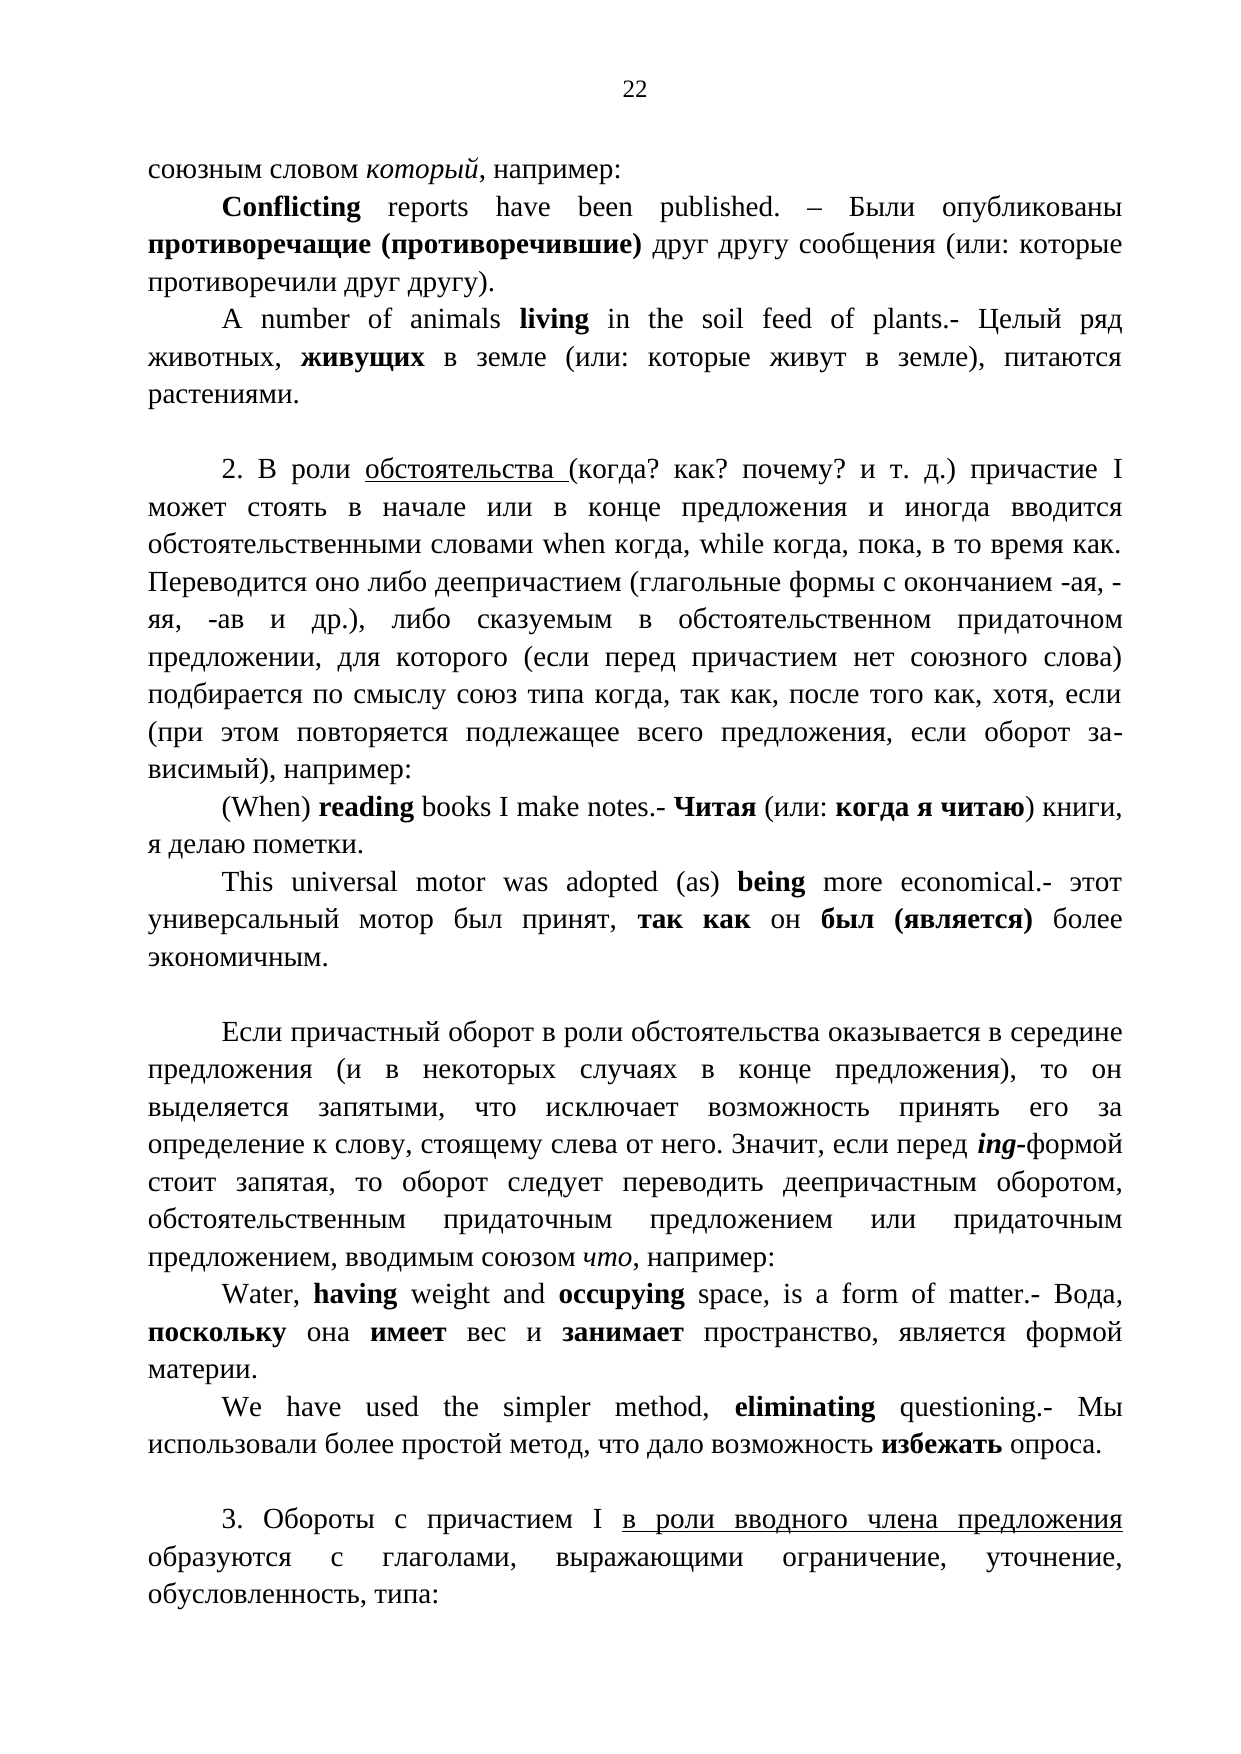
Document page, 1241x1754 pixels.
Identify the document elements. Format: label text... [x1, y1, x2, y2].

text 3. Обороты с причастием I в роли вводного члена предложения образуются с глаголами, выражающими ограничение, уточнение, обусловленность, типа: [148, 1498, 1123, 1610]
text This universal motor was adopted (as) being more economical.- этот универсальный мотор был принят, так как он был (является) более экономичным. [148, 860, 1123, 973]
text We have used the simpler method, eliminating questioning.- Мы использовали более простой метод, что дало возможность избежать опроса. [148, 1385, 1123, 1460]
text Conflicting reports have been published. – Были опубликованы противоречащие (противоречившие) друг другу сообщения (или: которые противоречили друг другу). [148, 185, 1123, 298]
text A number of animals living in the soil feed of plants.- Целый ряд животных, живущих в земле (или: которые живут в земле), питаются растениями. [148, 298, 1123, 410]
text (When) reading books I make notes.- Читая (или: когда я читаю) книги, я делаю пометки. [148, 785, 1123, 860]
text Water, having weight and occupying space, is a form of matter.- Вода, поскольку она имеет вес и занимает пространство, является формой материи. [148, 1273, 1123, 1385]
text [148, 148, 1123, 185]
text 2. В роли обстоятельства (когда? как? почему? и т. д.) причастие I может стоять в начале или в конце предложения и иногда вводится обстоятельственными словами when когда, while когда, пока, в то время как. Переводится оно либо деепричастием (глагольные формы с окончанием -ая, -яя, -ав и др.), либо сказуемым в обстоятельственном придаточном предложении, для которого (если перед причастием нет союзного слова) подбирается по смыслу союз типа когда, так как, после того как, хотя, если (при этом повторяется подлежащее всего предложения, если оборот зависимый), например: [148, 448, 1123, 785]
text Если причастный оборот в роли обстоятельства оказывается в середине предложения (и в некоторых случаях в конце предложения), то он выделяется запятыми, что исключает возможность принять его за определение к слову, стоящему слева от него. Значит, если перед ing-формой стоит запятая, то оборот следует переводить деепричастным оборотом, обстоятельственным придаточным предложением или придаточным предложением, вводимым союзом что, например: [148, 1010, 1123, 1273]
